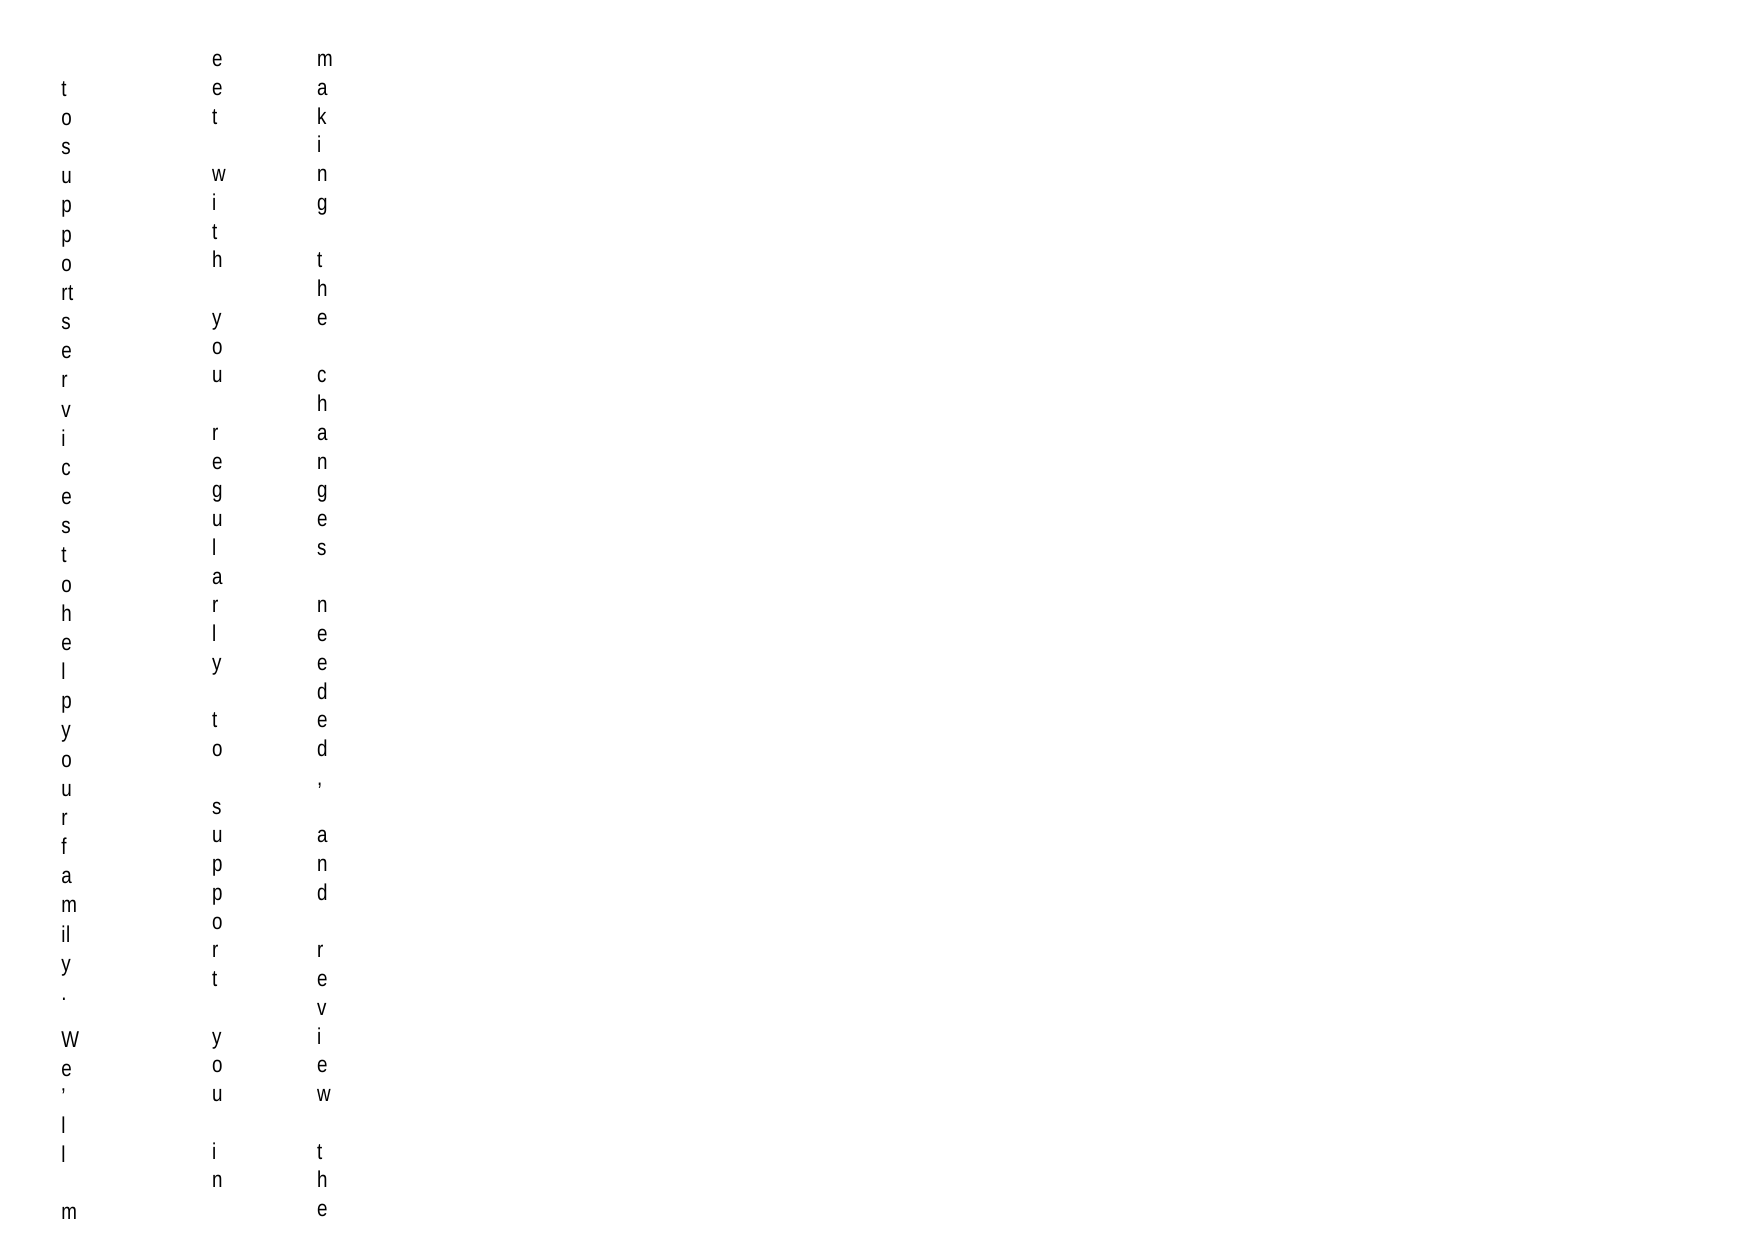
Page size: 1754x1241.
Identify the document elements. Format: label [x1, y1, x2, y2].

text [61, 44, 74, 1006]
